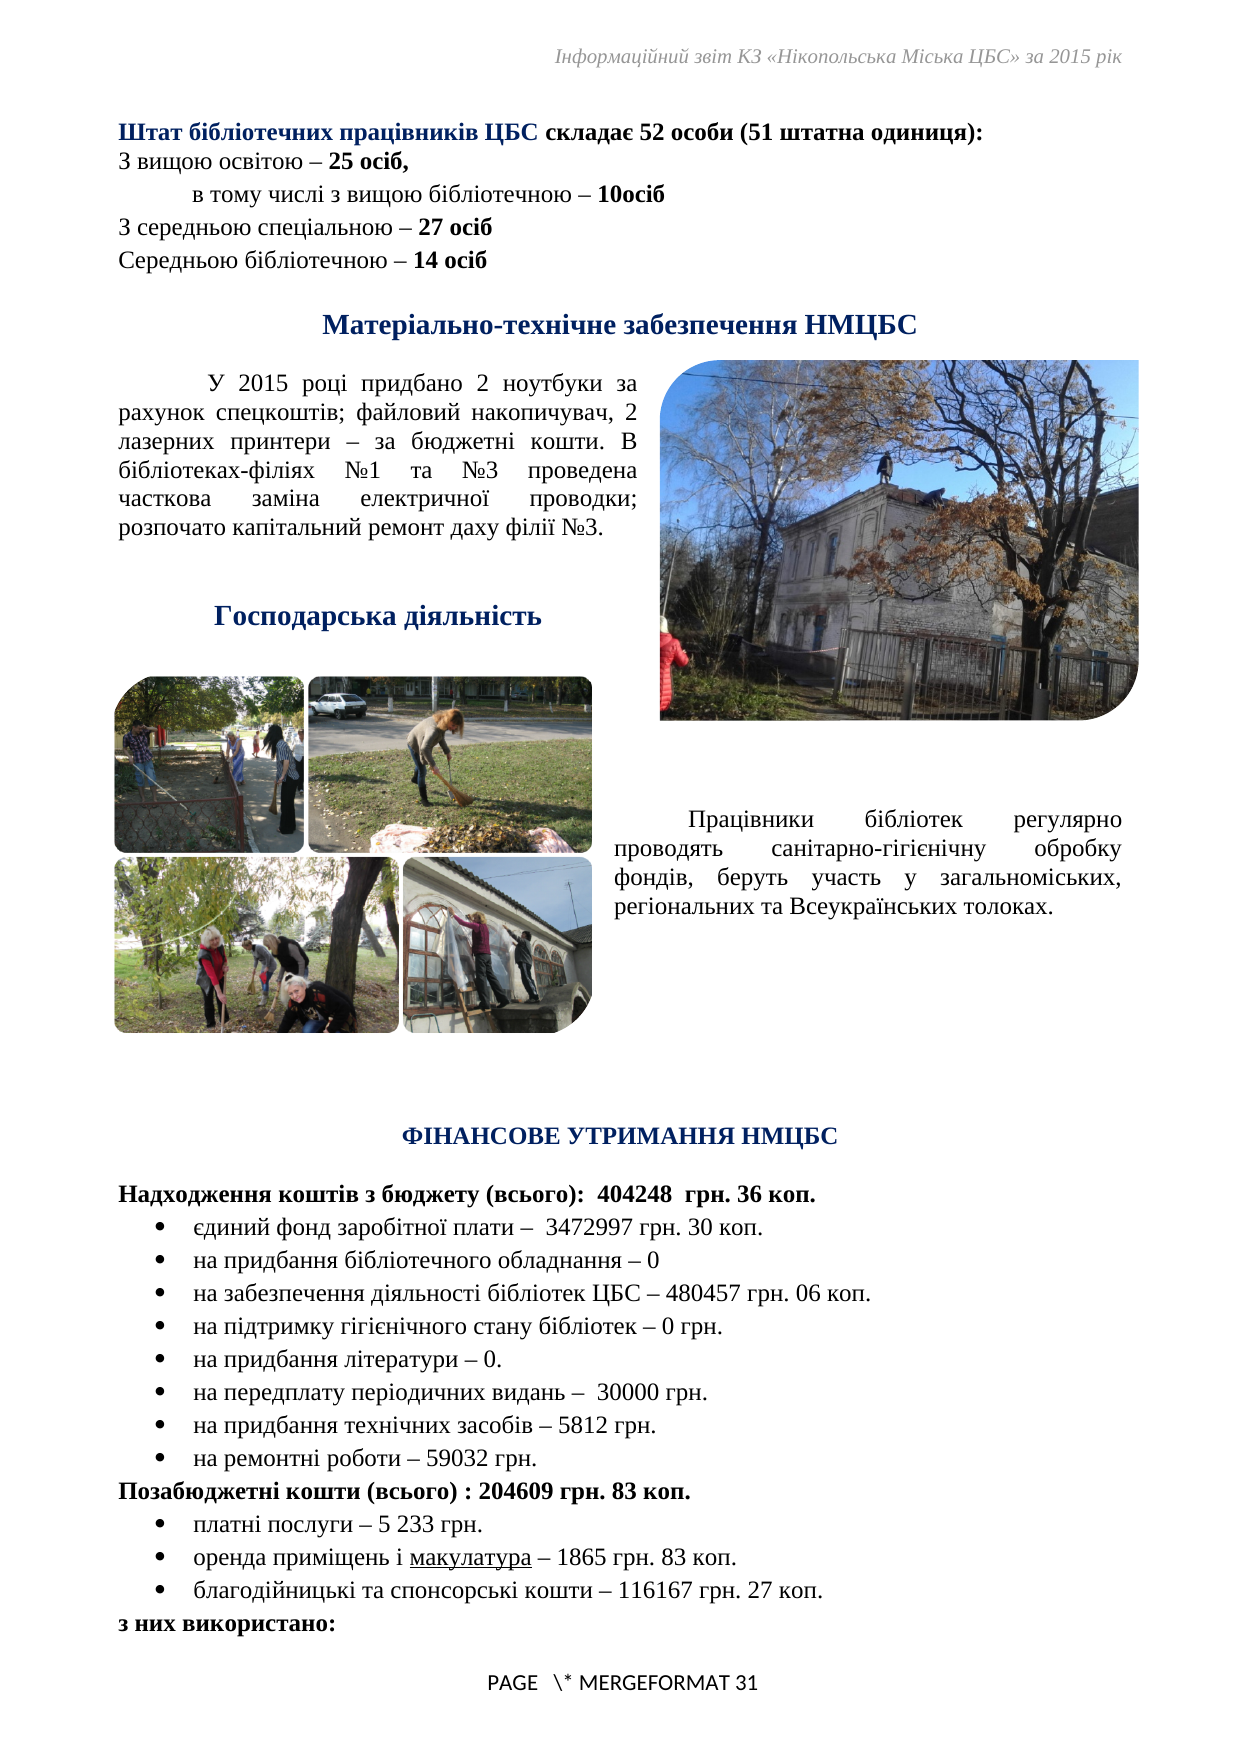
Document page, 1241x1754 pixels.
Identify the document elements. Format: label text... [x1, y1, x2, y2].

text Штат бібліотечних працівників ЦБС складає 52 особи (51 штатна одиниця): [118, 117, 1122, 146]
list на підтримку гігієнічного стану бібліотек – 0 грн. [156, 1311, 1122, 1339]
list благодійницькі та спонсорські кошти – 116167 грн. 27 коп. [156, 1575, 1122, 1604]
list на придбання технічних засобів – 5812 грн. [156, 1410, 1122, 1438]
picture [110, 672, 596, 1037]
text Господарська діяльність [118, 598, 659, 632]
list на ремонтні роботи – 59032 грн. [156, 1443, 1122, 1472]
picture [659, 360, 1139, 721]
text Середньою бібліотечною – 14 осіб [118, 245, 1122, 274]
text Позабюджетні кошти (всього) : 204609 грн. 83 коп. [118, 1476, 1122, 1504]
text Матеріально-технічне забезпечення НМЦБС [118, 307, 1122, 341]
text в тому числі з вищою бібліотечною – 10осіб [118, 179, 1122, 208]
text З вищою освітою – 25 осіб, [118, 146, 1122, 175]
list на передплату періодичних видань – 30000 грн. [156, 1377, 1122, 1406]
list платні послуги – 5 233 грн. [156, 1509, 1122, 1538]
text Надходження коштів з бюджету (всього): 404248 грн. 36 коп. [118, 1179, 1122, 1207]
text У 2015 році придбано 2 ноутбуки за рахунок спецкоштів; файловий накопичувач, 2 лазерних принтери – за бюджетні кошти. В бібліотеках-філіях №1 та №3 проведена часткова заміна електричної проводки; розпочато капітальний ремонт даху філії №3. [118, 368, 688, 541]
list на придбання бібліотечного обладнання – 0 [156, 1245, 1122, 1273]
list на забезпечення діяльності бібліотек ЦБС – 480457 грн. 06 коп. [156, 1278, 1122, 1306]
list на придбання літератури – 0. [156, 1344, 1122, 1372]
list оренда приміщень і макулатура – 1865 грн. 83 коп. [156, 1542, 1122, 1571]
list єдиний фонд заробітної плати – 3472997 грн. 30 коп. [156, 1212, 1122, 1240]
text ФІНАНСОВЕ УТРИМАННЯ НМЦБС [118, 1121, 1122, 1150]
text Працівники бібліотек регулярно проводять санітарно-гігієнічну обробку фондів, беруть участь у загальноміських, регіональних та Всеукраїнських толоках. [596, 804, 1122, 920]
text з них використано: [118, 1608, 1122, 1637]
text З середньою спеціальною – 27 осіб [118, 212, 1122, 241]
